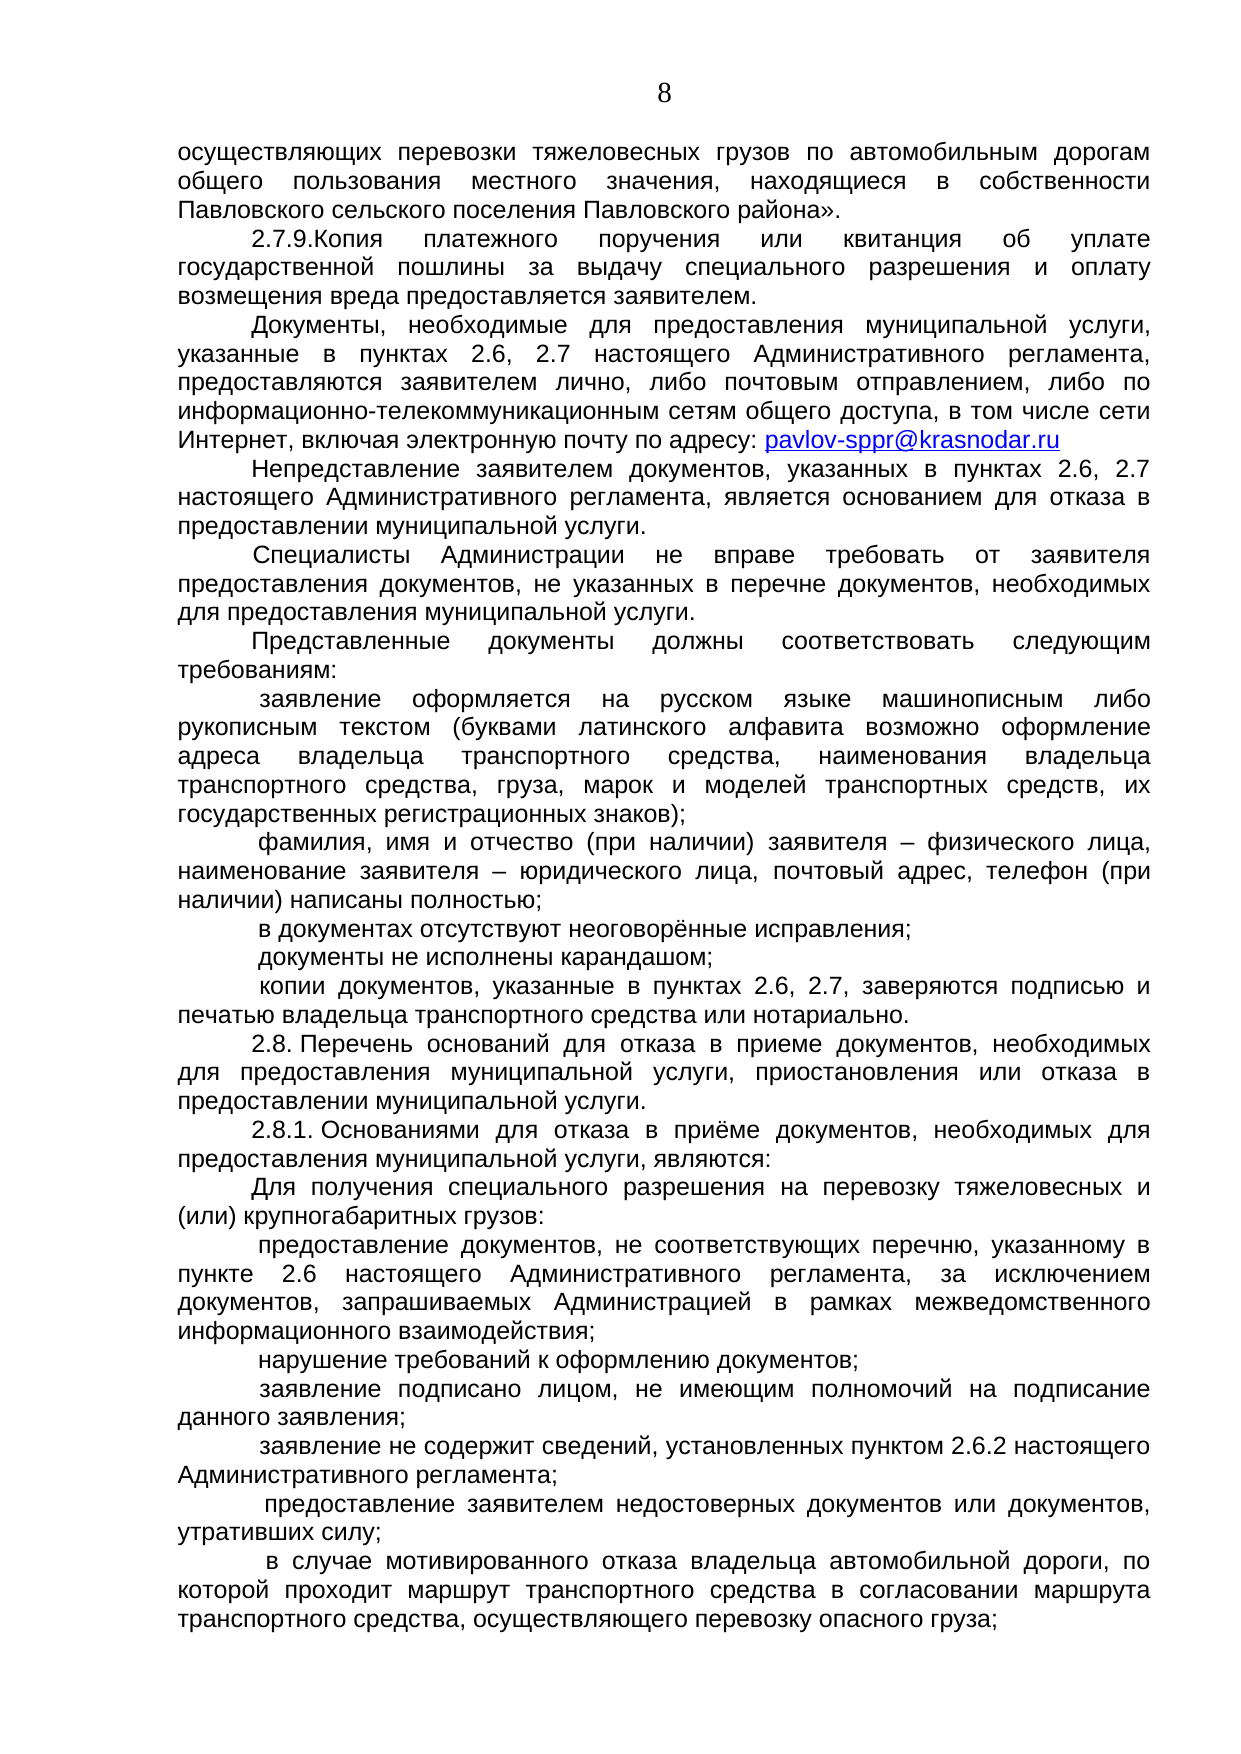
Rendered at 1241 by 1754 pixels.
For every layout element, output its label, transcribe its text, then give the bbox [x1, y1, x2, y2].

text заявление подписано лицом, не имеющим полномочий на подписание данного заявления; [177, 1373, 1152, 1431]
text Специалисты Администрации не вправе требовать от заявителя предоставления документов, не указанных в перечне документов, необходимых для предоставления муниципальной услуги. [177, 540, 1152, 626]
text заявление не содержит сведений, установленных пунктом 2.6.2 настоящего Административного регламента; [177, 1431, 1152, 1488]
text предоставление заявителем недостоверных документов или документов, утративших силу; [177, 1488, 1152, 1546]
text заявление оформляется на русском языке машинописным либо рукописным текстом (буквами латинского алфавита возможно оформление адреса владельца транспортного средства, наименования владельца транспортного средства, груза, марок и моделей транспортных средств, их государственных регистрационных знаков); [177, 683, 1152, 827]
text копии документов, указанные в пунктах 2.6, 2.7, заверяются подписью и печатью владельца транспортного средства или нотариально. [177, 971, 1152, 1028]
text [177, 137, 1152, 223]
text Непредставление заявителем документов, указанных в пунктах 2.6, 2.7 настоящего Административного регламента, является основанием для отказа в предоставлении муниципальной услуги. [177, 453, 1152, 540]
text Представленные документы должны соответствовать следующим требованиям: [177, 626, 1152, 683]
text предоставление документов, не соответствующих перечню, указанному в пункте 2.6 настоящего Административного регламента, за исключением документов, запрашиваемых Администрацией в рамках межведомственного информационного взаимодействия; [177, 1230, 1152, 1345]
text в документах отсутствуют неоговорённые исправления; [177, 913, 1152, 942]
text Для получения специального разрешения на перевозку тяжеловесных и (или) крупногабаритных грузов: [177, 1172, 1152, 1230]
text фамилия, имя и отчество (при наличии) заявителя – физического лица, наименование заявителя – юридического лица, почтовый адрес, телефон (при наличии) написаны полностью; [177, 827, 1152, 913]
text 2.8. Перечень оснований для отказа в приеме документов, необходимых для предоставления муниципальной услуги, приостановления или отказа в предоставлении муниципальной услуги. [177, 1028, 1152, 1115]
text Документы, необходимые для предоставления муниципальной услуги, указанные в пунктах 2.6, 2.7 настоящего Административного регламента, предоставляются заявителем лично, либо почтовым отправлением, либо по информационно-телекоммуникационным сетям общего доступа, в том числе сети Интернет, включая электронную почту по адресу: pavlov-sppr@krasnodar.ru [177, 310, 1152, 453]
text 2.7.9.Копия платежного поручения или квитанция об уплате государственной пошлины за выдачу специального разрешения и оплату возмещения вреда предоставляется заявителем. [177, 223, 1152, 310]
text нарушение требований к оформлению документов; [177, 1345, 1152, 1373]
text документы не исполнены карандашом; [177, 942, 1152, 971]
text 2.8.1. Основаниями для отказа в приёме документов, необходимых для предоставления муниципальной услуги, являются: [177, 1115, 1152, 1172]
